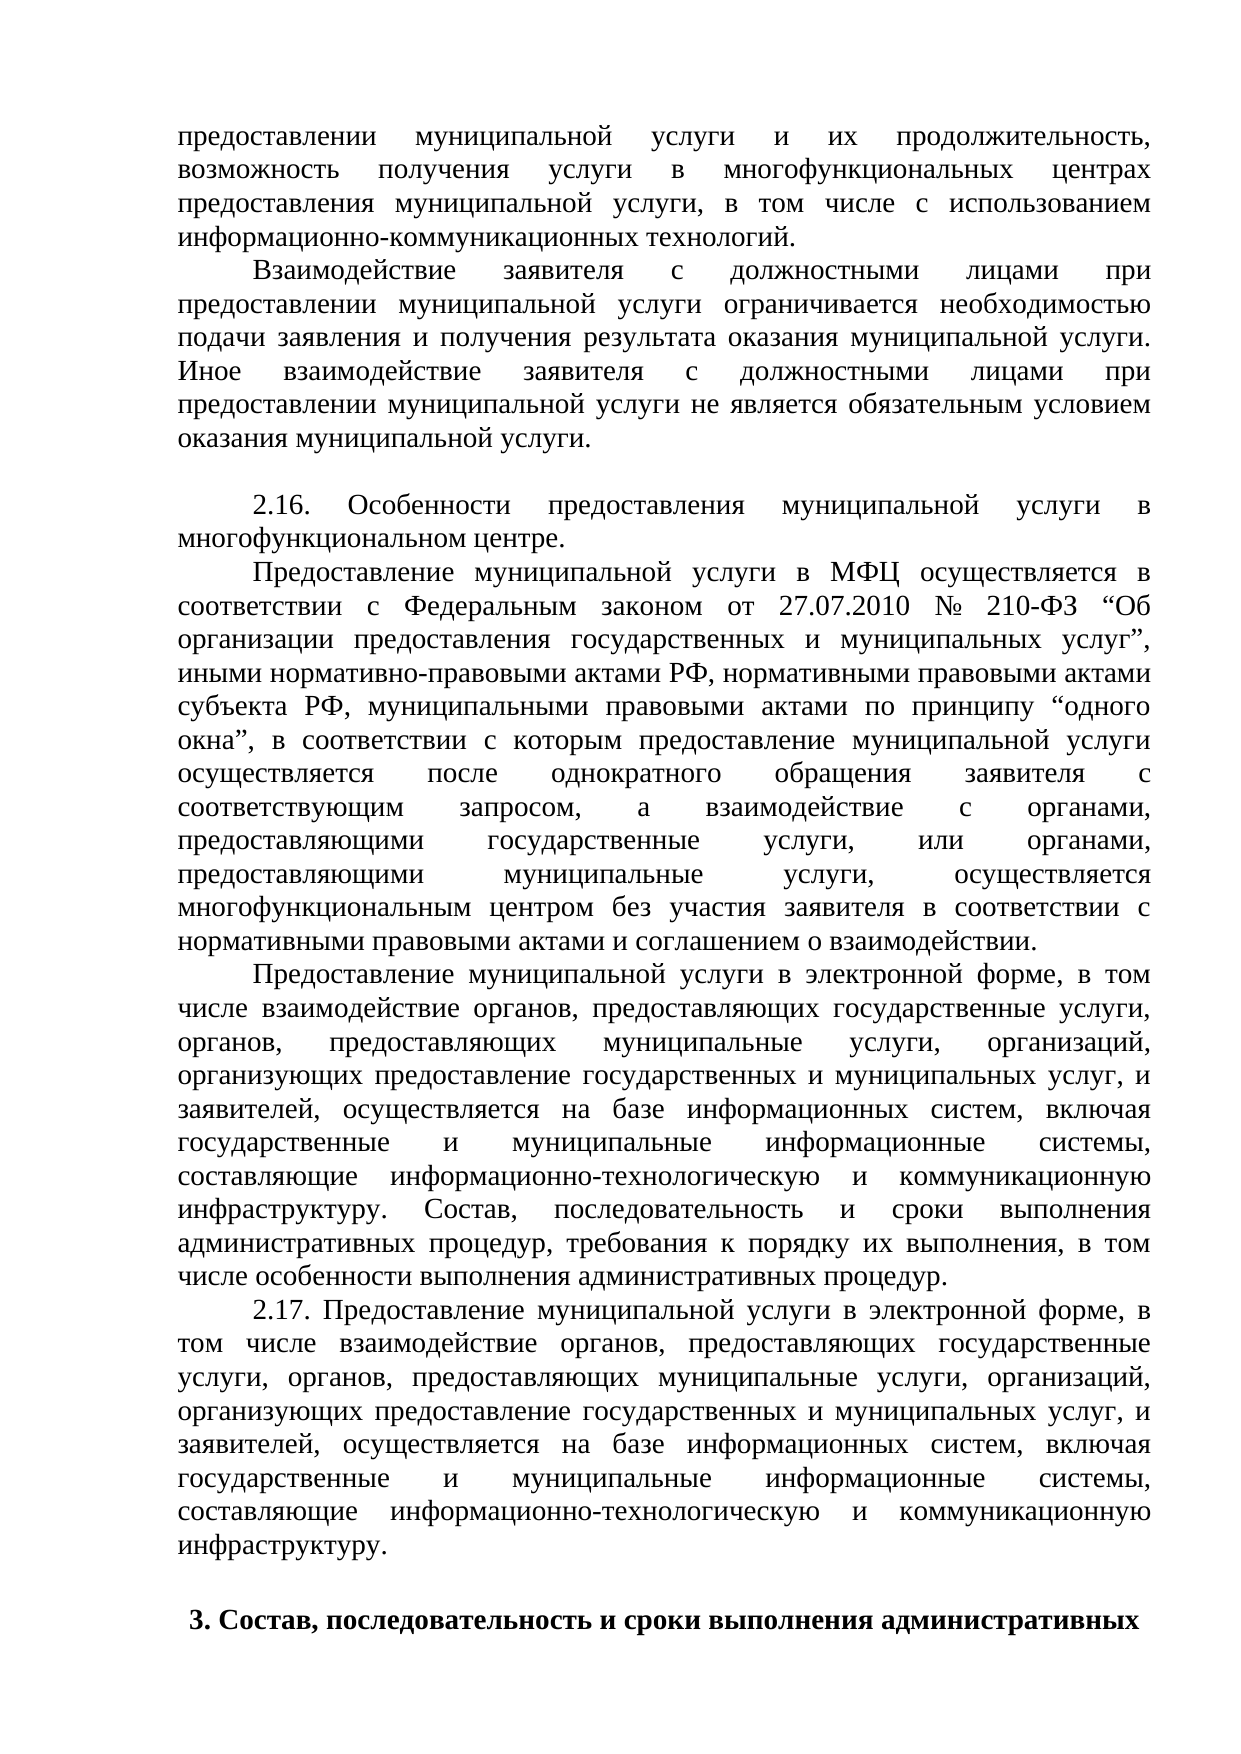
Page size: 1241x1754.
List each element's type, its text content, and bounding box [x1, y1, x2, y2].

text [177, 118, 1152, 252]
text Взаимодействие заявителя с должностными лицами при предоставлении муниципальной услуги ограничивается необходимостью подачи заявления и получения результата оказания муниципальной услуги. Иное взаимодействие заявителя с должностными лицами при предоставлении муниципальной услуги не является обязательным условием оказания муниципальной услуги. [177, 252, 1152, 453]
text Предоставление муниципальной услуги в МФЦ осуществляется в соответствии с Федеральным законом от 27.07.2010 № 210-ФЗ “Об организации предоставления государственных и муниципальных услуг”, иными нормативно-правовыми актами РФ, нормативными правовыми актами субъекта РФ, муниципальными правовыми актами по принципу “одного окна”, в соответствии с которым предоставление муниципальной услуги осуществляется после однократного обращения заявителя с соответствующим запросом, а взаимодействие с органами, предоставляющими государственные услуги, или органами, предоставляющими муниципальные услуги, осуществляется многофункциональным центром без участия заявителя в соответствии с нормативными правовыми актами и соглашением о взаимодействии. [177, 554, 1152, 957]
text 2.16. Особенности предоставления муниципальной услуги в многофункциональном центре. [177, 487, 1152, 554]
text 2.17. Предоставление муниципальной услуги в электронной форме, в том числе взаимодействие органов, предоставляющих государственные услуги, органов, предоставляющих муниципальные услуги, организаций, организующих предоставление государственных и муниципальных услуг, и заявителей, осуществляется на базе информационных систем, включая государственные и муниципальные информационные системы, составляющие информационно-технологическую и коммуникационную инфраструктуру. [177, 1292, 1152, 1560]
text Предоставление муниципальной услуги в электронной форме, в том числе взаимодействие органов, предоставляющих государственные услуги, органов, предоставляющих муниципальные услуги, организаций, организующих предоставление государственных и муниципальных услуг, и заявителей, осуществляется на базе информационных систем, включая государственные и муниципальные информационные системы, составляющие информационно-технологическую и коммуникационную инфраструктуру. Состав, последовательность и сроки выполнения административных процедур, требования к порядку их выполнения, в том числе особенности выполнения административных процедур. [177, 957, 1152, 1292]
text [177, 1602, 1152, 1635]
